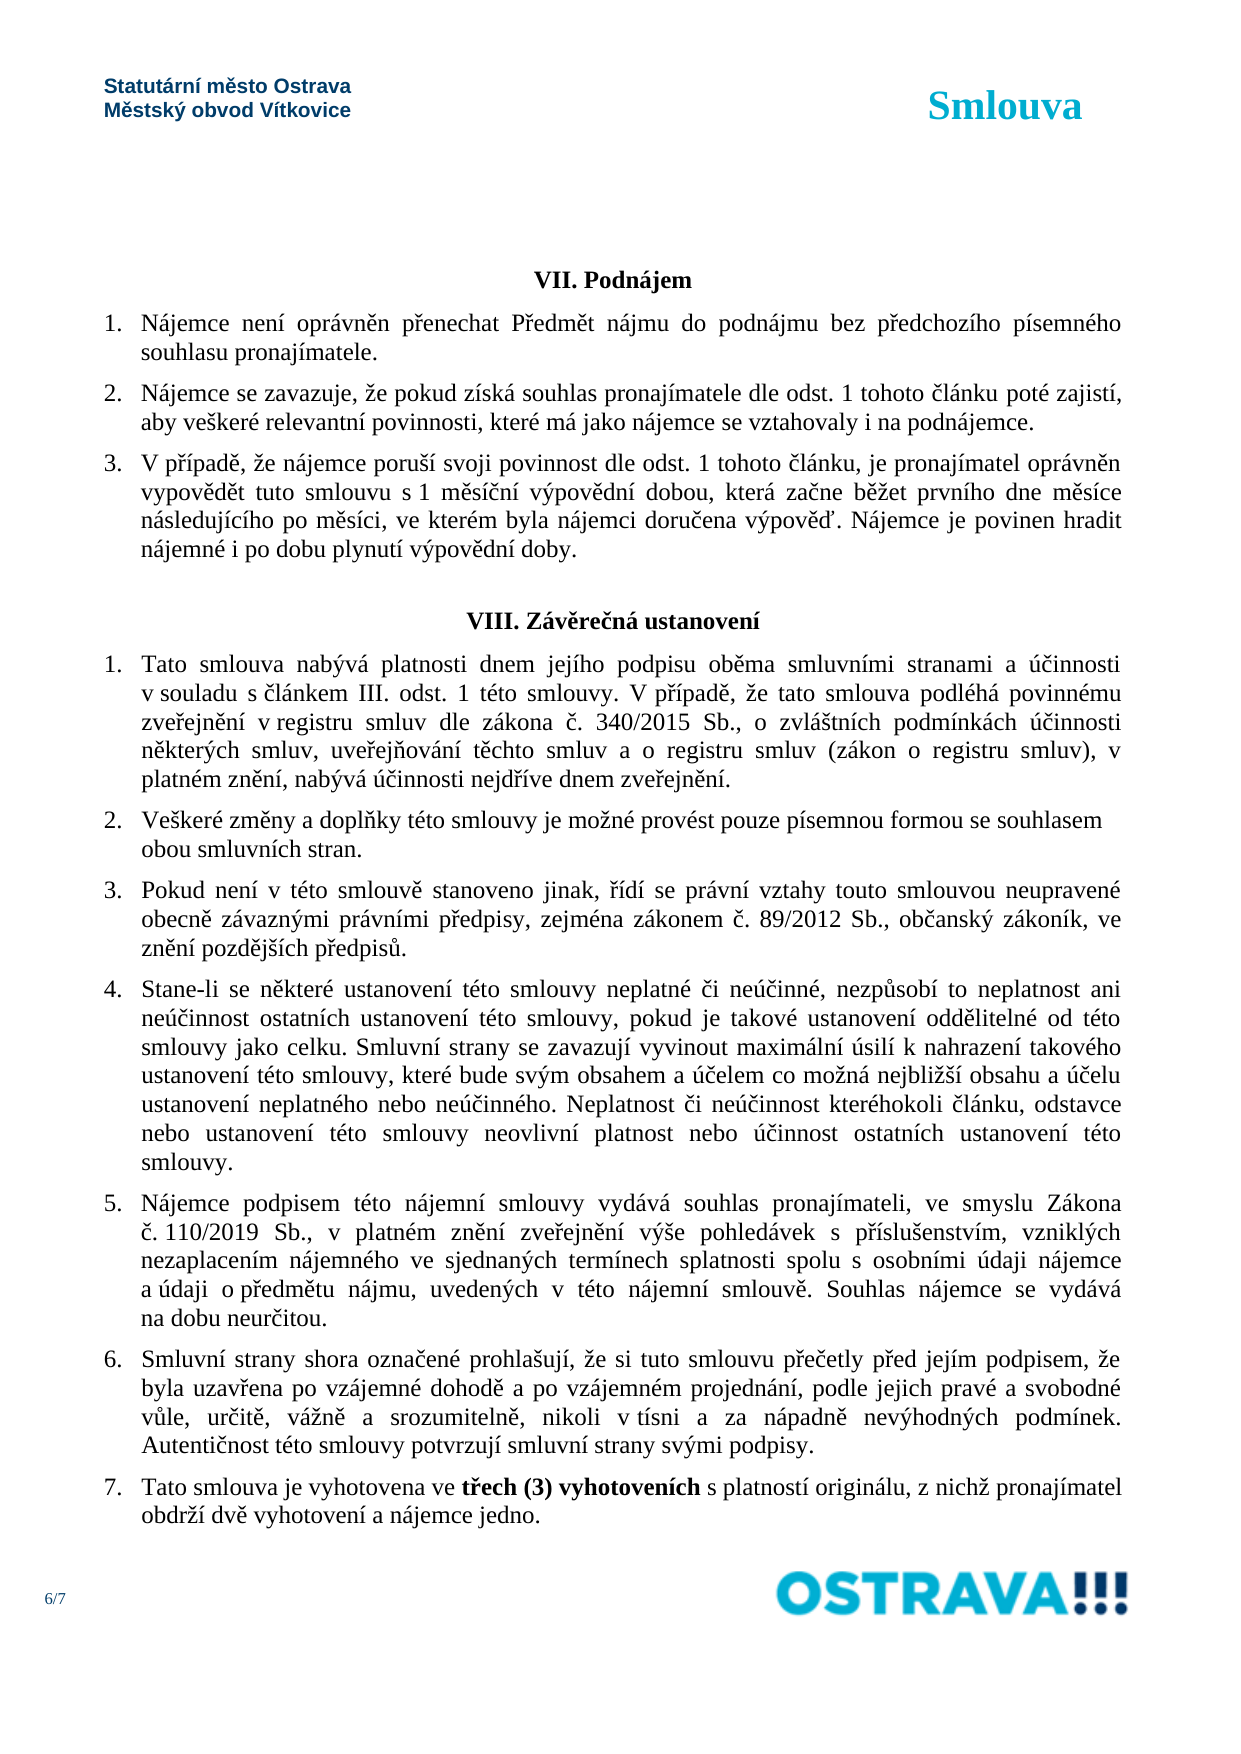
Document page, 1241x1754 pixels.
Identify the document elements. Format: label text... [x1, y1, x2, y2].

list Nájemce podpisem této nájemní smlouvy vydává souhlas pronajímateli, ve smyslu Zákona č. 110/2019 Sb., v platném znění zveřejnění výše pohledávek s příslušenstvím, vzniklých nezaplacením nájemného ve sjednaných termínech splatnosti spolu s osobními údaji nájemce a údaji o předmětu nájmu, uvedených v této nájemní smlouvě. Souhlas nájemce se vydává na dobu neurčitou. [103, 1188, 1122, 1332]
list Veškeré změny a doplňky této smlouvy je možné provést pouze písemnou formou se souhlasem obou smluvních stran. [103, 806, 1122, 863]
list Pokud není v této smlouvě stanoveno jinak, řídí se právní vztahy touto smlouvou neupravené obecně závaznými právními předpisy, zejména zákonem č. 89/2012 Sb., občanský zákoník, ve znění pozdějších předpisů. [103, 876, 1122, 962]
list V případě, že nájemce poruší svoji povinnost dle odst. 1 tohoto článku, je pronajímatel oprávněn vypovědět tuto smlouvu s 1 měsíční výpovědní dobou, která začne běžet prvního dne měsíce následujícího po měsíci, ve kterém byla nájemci doručena výpověď. Nájemce je povinen hradit nájemné i po dobu plynutí výpovědní doby. [103, 448, 1122, 563]
list Tato smlouva nabývá platnosti dnem jejího podpisu oběma smluvními stranami a účinnosti v souladu s článkem III. odst. 1 této smlouvy. V případě, že tato smlouva podléhá povinnému zveřejnění v registru smluv dle zákona č. 340/2015 Sb., o zvláštních podmínkách účinnosti některých smluv, uveřejňování těchto smluv a o registru smluv (zákon o registru smluv), v platném znění, nabývá účinnosti nejdříve dnem zveřejnění. [103, 649, 1122, 793]
list Smluvní strany shora označené prohlašují, že si tuto smlouvu přečetly před jejím podpisem, že byla uzavřena po vzájemné dohodě a po vzájemném projednání, podle jejich pravé a svobodné vůle, určitě, vážně a srozumitelně, nikoli v tísni a za nápadně nevýhodných podmínek. Autentičnost této smlouvy potvrzují smluvní strany svými podpisy. [103, 1344, 1122, 1459]
list Nájemce není oprávněn přenechat Předmět nájmu do podnájmu bez předchozího písemného souhlasu pronajímatele. [103, 308, 1122, 366]
list Tato smlouva je vyhotovena ve třech (3) vyhotoveních s platností originálu, z nichž pronajímatel obdrží dvě vyhotovení a nájemce jedno. [103, 1472, 1122, 1529]
picture [770, 1571, 1136, 1620]
list Stane-li se některé ustanovení této smlouvy neplatné či neúčinné, nezpůsobí to neplatnost ani neúčinnost ostatních ustanovení této smlouvy, pokud je takové ustanovení oddělitelné od této smlouvy jako celku. Smluvní strany se zavazují vyvinout maximální úsilí k nahrazení takového ustanovení této smlouvy, které bude svým obsahem a účelem co možná nejbližší obsahu a účelu ustanovení neplatného nebo neúčinného. Neplatnost či neúčinnost kteréhokoli článku, odstavce nebo ustanovení této smlouvy neovlivní platnost nebo účinnost ostatních ustanovení této smlouvy. [103, 974, 1122, 1176]
text VII. Podnájem [103, 265, 1122, 294]
text VIII. Závěrečná ustanovení [103, 606, 1122, 635]
list Nájemce se zavazuje, že pokud získá souhlas pronajímatele dle odst. 1 tohoto článku poté zajistí, aby veškeré relevantní povinnosti, které má jako nájemce se vztahovaly i na podnájemce. [103, 378, 1122, 436]
